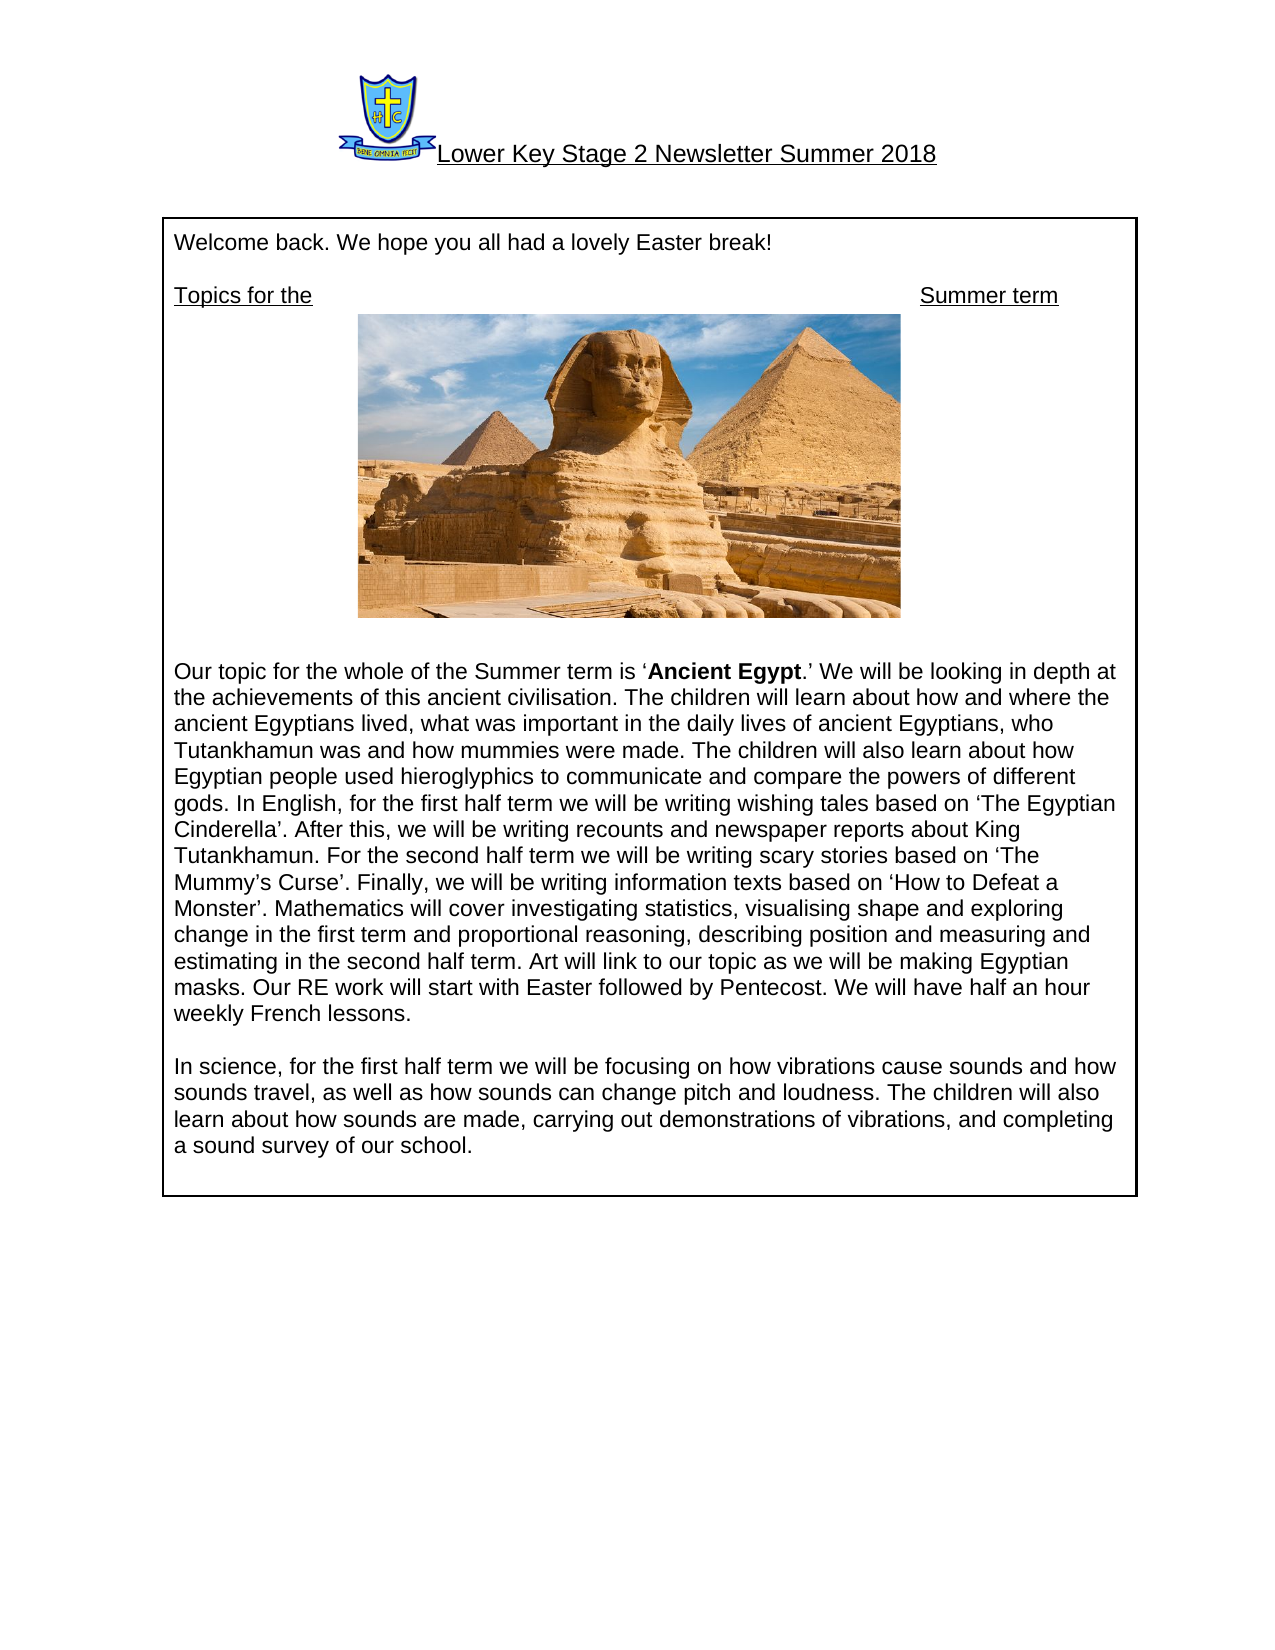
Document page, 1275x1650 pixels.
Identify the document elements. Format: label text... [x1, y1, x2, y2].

picture [357, 314, 901, 618]
picture [338, 73, 437, 163]
